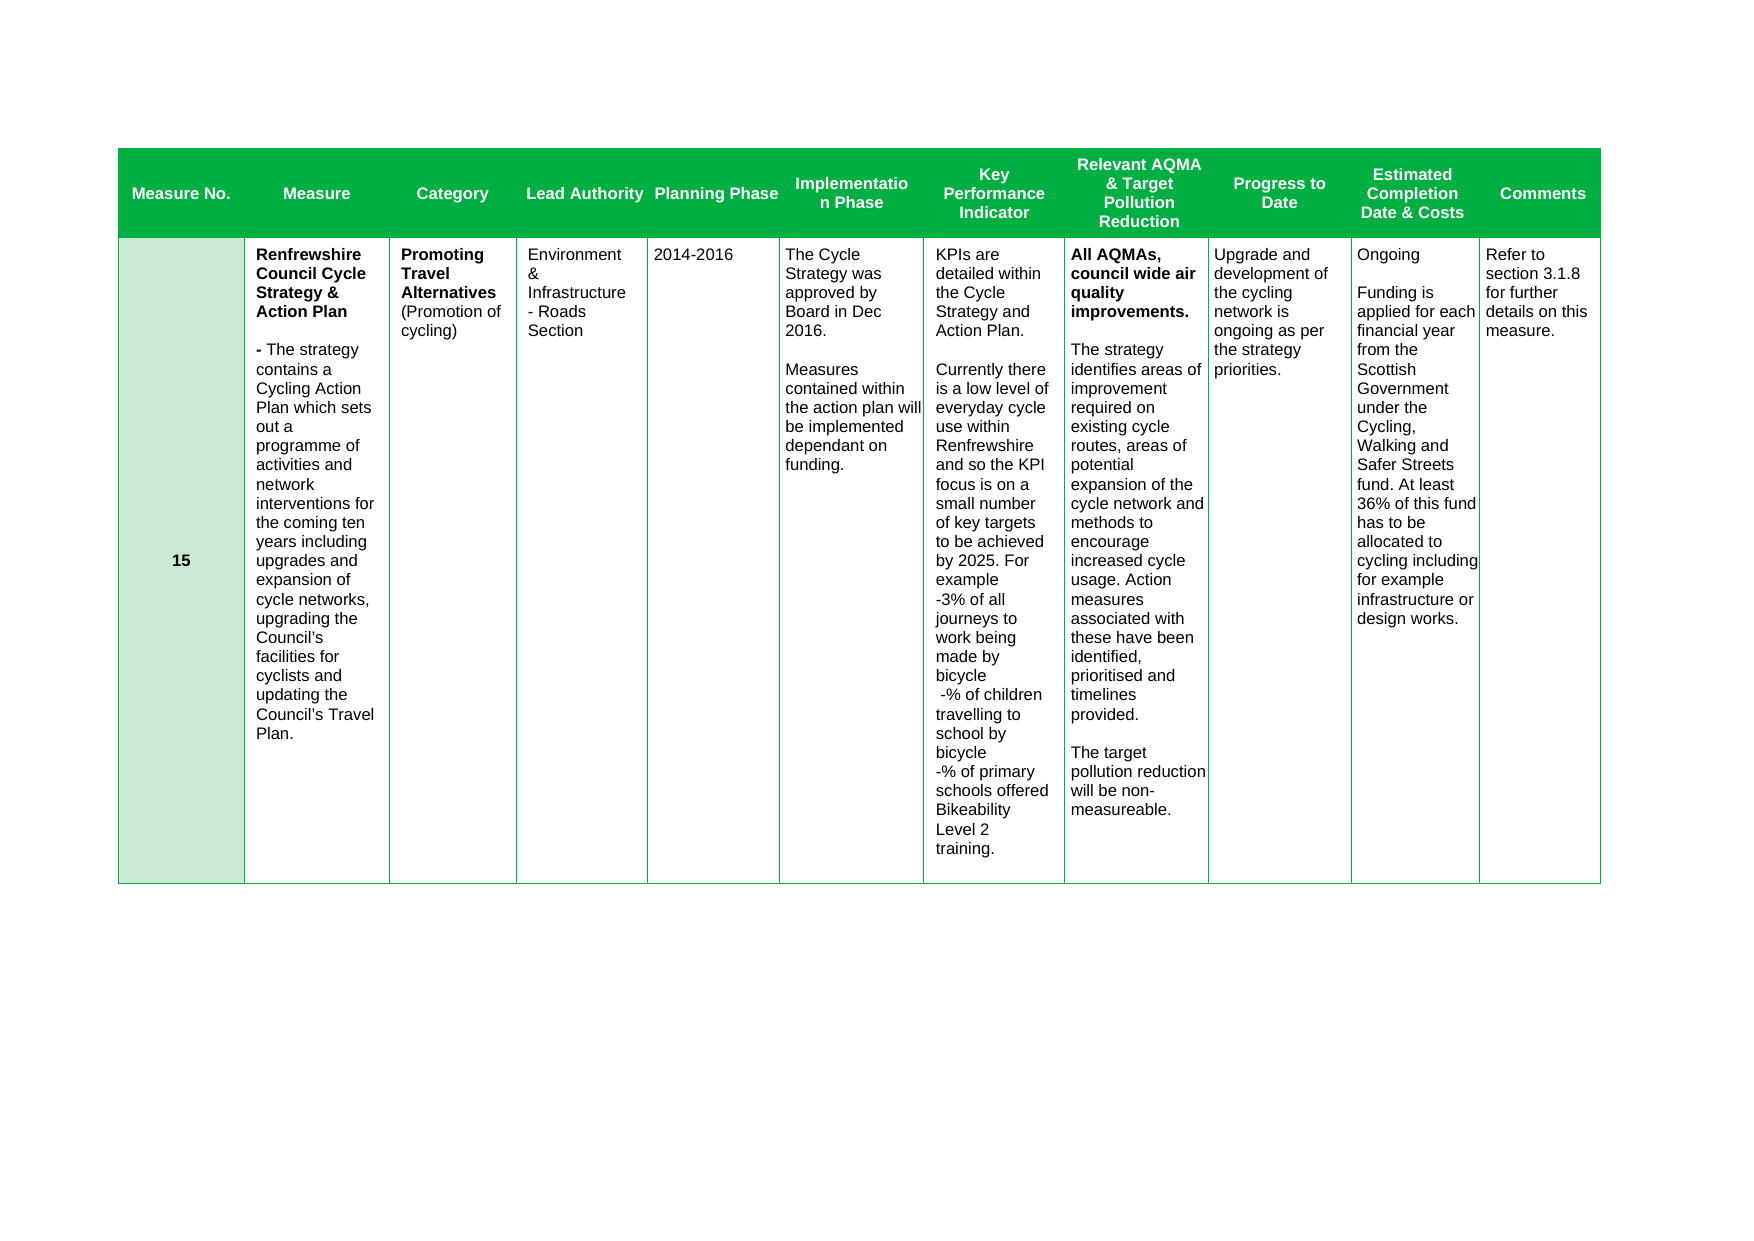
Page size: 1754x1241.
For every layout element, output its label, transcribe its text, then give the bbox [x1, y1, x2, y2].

table_header Relevant AQMA & Target Pollution Reduction [1065, 149, 1208, 237]
table_cell 15 [119, 238, 244, 883]
table_header Measure No. [119, 149, 244, 237]
table_header Comments [1480, 149, 1600, 237]
table_cell All AQMAs, council wide air quality improvements. The strategy identifies areas of improvement required on existing cycle routes, areas of potential expansion of the cycle network and methods to encourage increased cycle usage. Action measures associated with these have been identified, prioritised and timelines provided. The target pollution reduction will be non-measureable. [1065, 238, 1208, 883]
table_header Category [390, 149, 516, 237]
table_cell Promoting Travel Alternatives (Promotion of cycling) [390, 238, 516, 883]
table_header Planning Phase [648, 149, 779, 237]
table_cell Refer to section 3.1.8 for further details on this measure. [1480, 238, 1600, 883]
table_header Key Performance Indicator [924, 149, 1064, 237]
table_cell Renfrewshire Council Cycle Strategy & Action Plan - The strategy contains a Cycling Action Plan which sets out a programme of activities and network interventions for the coming ten years including upgrades and expansion of cycle networks, upgrading the Council’s facilities for cyclists and updating the Council’s Travel Plan. [245, 238, 389, 883]
table_cell Upgrade and development of the cycling network is ongoing as per the strategy priorities. [1209, 238, 1351, 883]
table_header Implementation Phase [780, 149, 923, 237]
table_header Estimated Completion Date & Costs [1352, 149, 1479, 237]
table_header Progress to Date [1209, 149, 1351, 237]
table_cell Ongoing Funding is applied for each financial year from the Scottish Government under the Cycling, Walking and Safer Streets fund. At least 36% of this fund has to be allocated to cycling including for example infrastructure or design works. [1352, 238, 1479, 883]
table_cell The Cycle Strategy was approved by Board in Dec 2016. Measures contained within the action plan will be implemented dependant on funding. [780, 238, 923, 883]
table_cell KPIs are detailed within the Cycle Strategy and Action Plan. Currently there is a low level of everyday cycle use within Renfrewshire and so the KPI focus is on a small number of key targets to be achieved by 2025. For example -3% of all journeys to work being made by bicycle -% of children travelling to school by bicycle -% of primary schools offered Bikeability Level 2 training. [924, 238, 1064, 883]
table_cell 2014-2016 [648, 238, 779, 883]
table_cell Environment & Infrastructure - Roads Section [517, 238, 647, 883]
table_header Measure [245, 149, 389, 237]
table_header Lead Authority [517, 149, 647, 237]
